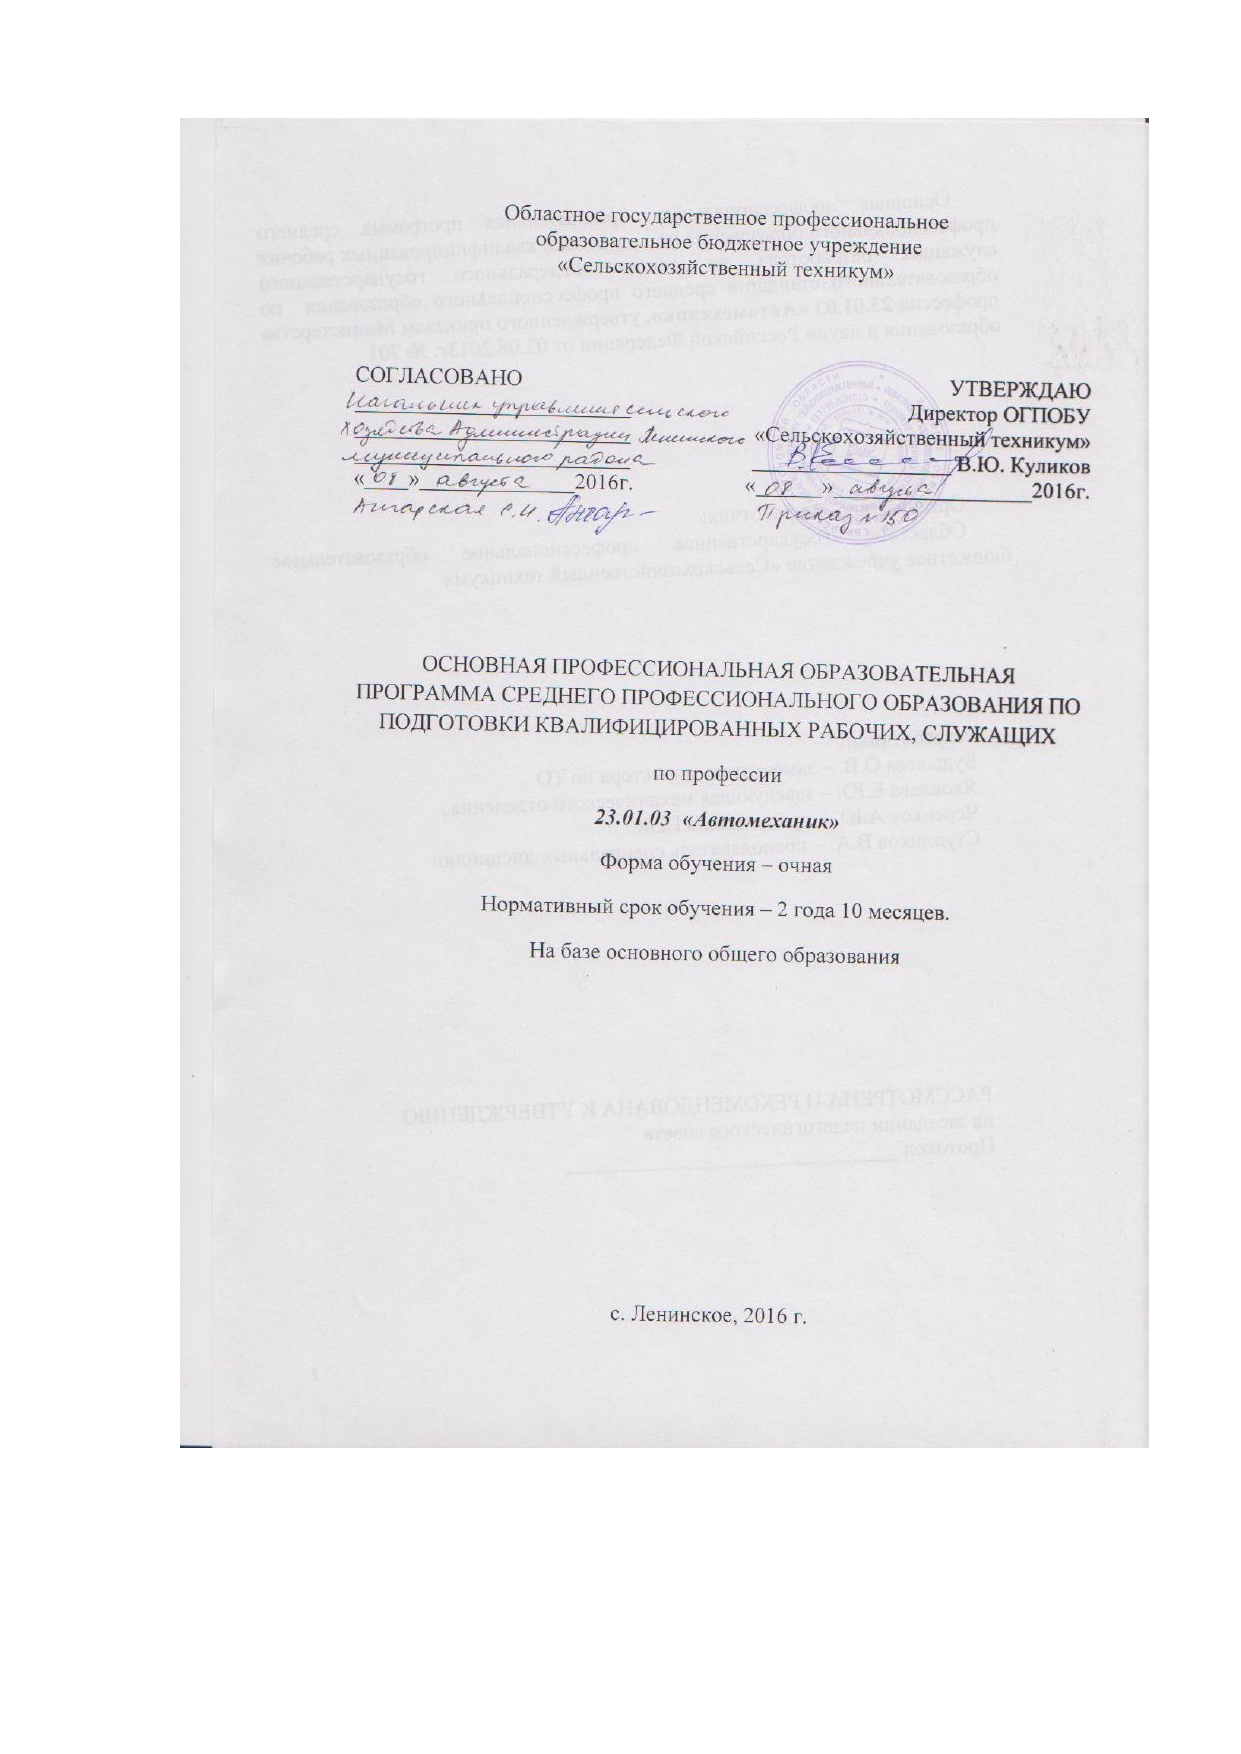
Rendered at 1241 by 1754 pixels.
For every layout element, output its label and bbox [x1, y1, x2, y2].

picture [180, 118, 1149, 1448]
